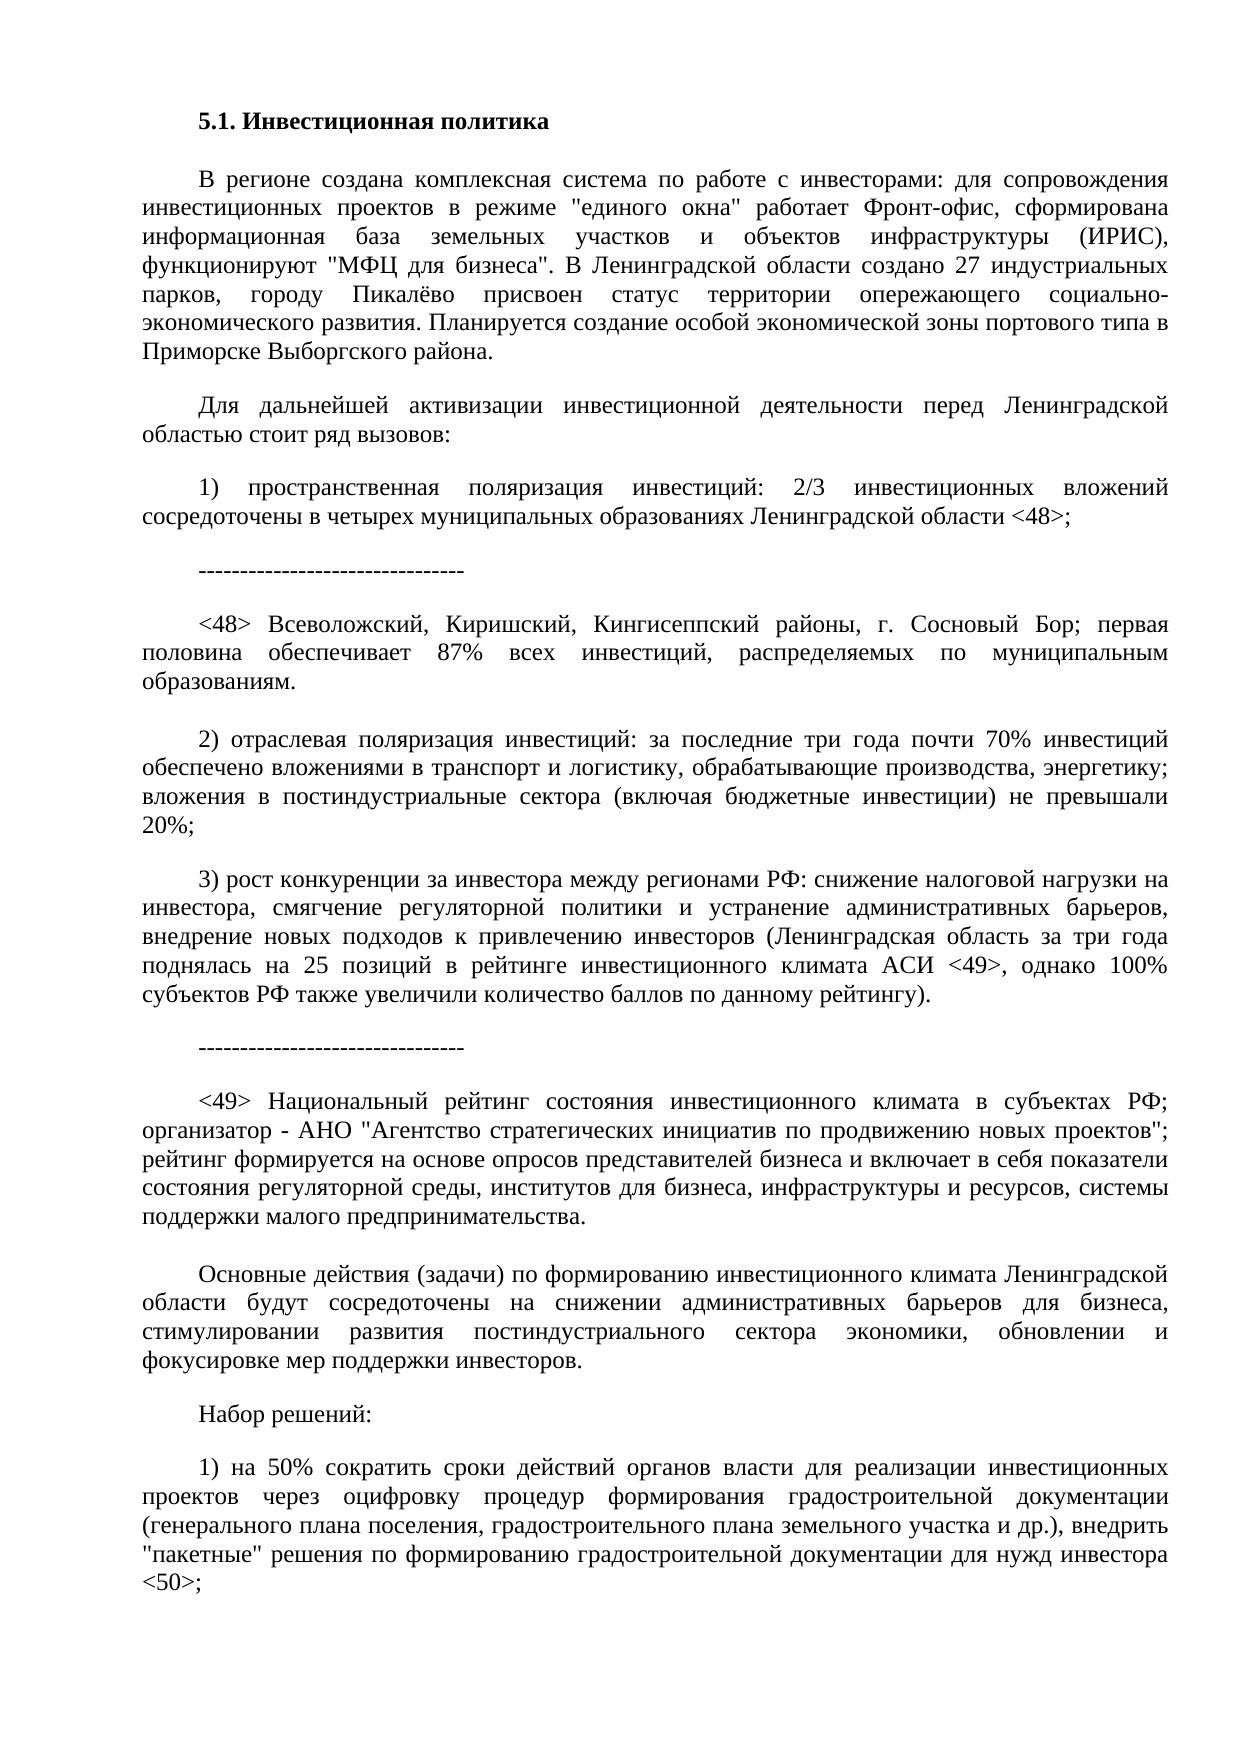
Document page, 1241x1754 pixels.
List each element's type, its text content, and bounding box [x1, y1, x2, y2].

text 1) пространственная поляризация инвестиций: 2/3 инвестиционных вложений сосредоточены в четырех муниципальных образованиях Ленинградской области <48>; [142, 472, 1169, 530]
text 3) рост конкуренции за инвестора между регионами РФ: снижение налоговой нагрузки на инвестора, смягчение регуляторной политики и устранение административных барьеров, внедрение новых подходов к привлечению инвесторов (Ленинградская область за три года поднялась на 25 позиций в рейтинге инвестиционного климата АСИ <49>, однако 100% субъектов РФ также увеличили количество баллов по данному рейтингу). [142, 864, 1169, 1007]
text -------------------------------- [142, 1032, 1169, 1061]
text <49> Национальный рейтинг состояния инвестиционного климата в субъектах РФ; организатор - АНО "Агентство стратегических инициатив по продвижению новых проектов"; рейтинг формируется на основе опросов представителей бизнеса и включает в себя показатели состояния регуляторной среды, институтов для бизнеса, инфраструктуры и ресурсов, системы поддержки малого предпринимательства. [142, 1086, 1169, 1230]
text 2) отраслевая поляризация инвестиций: за последние три года почти 70% инвестиций обеспечено вложениями в транспорт и логистику, обрабатывающие производства, энергетику; вложения в постиндустриальные сектора (включая бюджетные инвестиции) не превышали 20%; [142, 724, 1169, 839]
text В регионе создана комплексная система по работе с инвесторами: для сопровождения инвестиционных проектов в режиме "единого окна" работает Фронт-офис, сформирована информационная база земельных участков и объектов инфраструктуры (ИРИС), функционируют "МФЦ для бизнеса". В Ленинградской области создано 27 индустриальных парков, городу Пикалёво присвоен статус территории опережающего социально-экономического развития. Планируется создание особой экономической зоны портового типа в Приморске Выборгского района. [142, 164, 1169, 365]
text -------------------------------- [142, 555, 1169, 584]
text <48> Всеволожский, Киришский, Кингисеппский районы, г. Сосновый Бор; первая половина обеспечивает 87% всех инвестиций, распределяемых по муниципальным образованиям. [142, 609, 1169, 695]
text Основные действия (задачи) по формированию инвестиционного климата Ленинградской области будут сосредоточены на снижении административных барьеров для бизнеса, стимулировании развития постиндустриального сектора экономики, обновлении и фокусировке мер поддержки инвесторов. [142, 1259, 1169, 1374]
title 5.1. Инвестиционная политика [142, 106, 1169, 135]
text Для дальнейшей активизации инвестиционной деятельности перед Ленинградской областью стоит ряд вызовов: [142, 390, 1169, 447]
text 1) на 50% сократить сроки действий органов власти для реализации инвестиционных проектов через оцифровку процедур формирования градостроительной документации (генерального плана поселения, градостроительного плана земельного участка и др.), внедрить "пакетные" решения по формированию градостроительной документации для нужд инвестора <50>; [142, 1452, 1169, 1596]
text Набор решений: [142, 1399, 1169, 1427]
